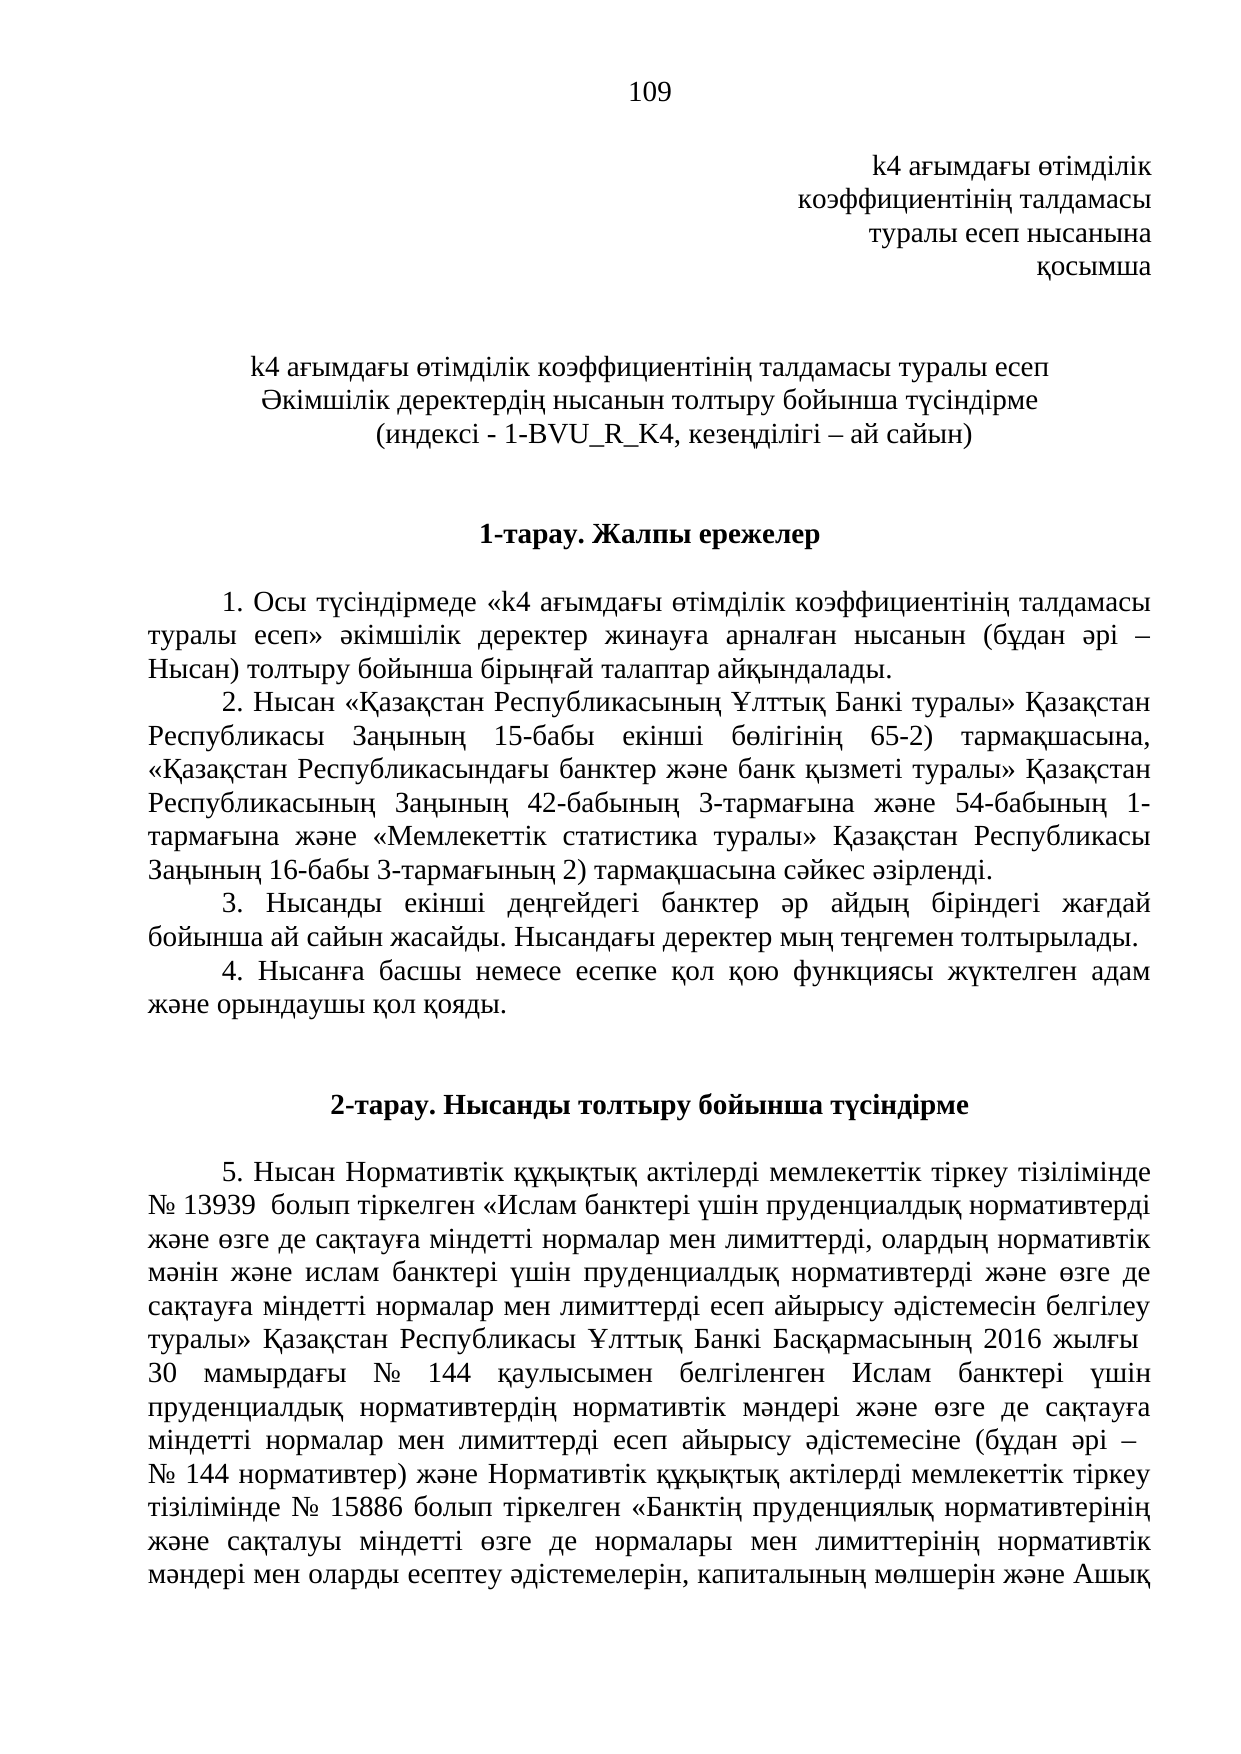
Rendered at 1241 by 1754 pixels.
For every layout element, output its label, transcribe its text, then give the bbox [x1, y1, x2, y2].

text коэффициентінің талдамасы [148, 181, 1152, 215]
text 3. Нысанды екінші деңгейдегі банктер әр айдың біріндегі жағдай бойынша ай сайын жасайды. Нысандағы деректер мың теңгемен толтырылады. [148, 886, 1152, 953]
text k4 ағымдағы өтімділік коэффициентінің талдамасы туралы есеп [148, 349, 1152, 382]
text (индексі - 1-BVU_R_K4, кезеңділігі – ай сайын) [148, 416, 1152, 449]
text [148, 1154, 1152, 1590]
text 1-тарау. Жалпы ережелер [148, 517, 1152, 550]
text 2-тарау. Нысанды толтыру бойынша түсіндірме [148, 1087, 1152, 1120]
text туралы есеп нысанына [148, 215, 1152, 248]
text 4. Нысанға басшы немесе есепке қол қою функциясы жүктелген адам және орындаушы қол қояды. [148, 953, 1152, 1020]
text k4 ағымдағы өтімділік [148, 148, 1152, 181]
text қосымша [148, 248, 1152, 282]
text 1. Осы түсіндірмеде «k4 ағымдағы өтімділік коэффициентінің талдамасы туралы есеп» әкімшілік деректер жинауға арналған нысанын (бұдан әрі – Нысан) толтыру бойынша бірыңғай талаптар айқындалады. [148, 584, 1152, 684]
text Әкімшілік деректердің нысанын толтыру бойынша түсіндірме [148, 382, 1152, 416]
text 2. Нысан «Қазақстан Республикасының Ұлттық Банкі туралы» Қазақстан Республикасы Заңының 15-бабы екінші бөлігінің 65-2) тармақшасына, «Қазақстан Республикасындағы банктер және банк қызметі туралы» Қазақстан Республикасының Заңының 42-бабының 3-тармағына және 54-бабының 1-тармағына және «Мемлекеттік статистика туралы» Қазақстан Республикасы Заңының 16-бабы 3-тармағының 2) тармақшасына сәйкес әзірленді. [148, 684, 1152, 886]
